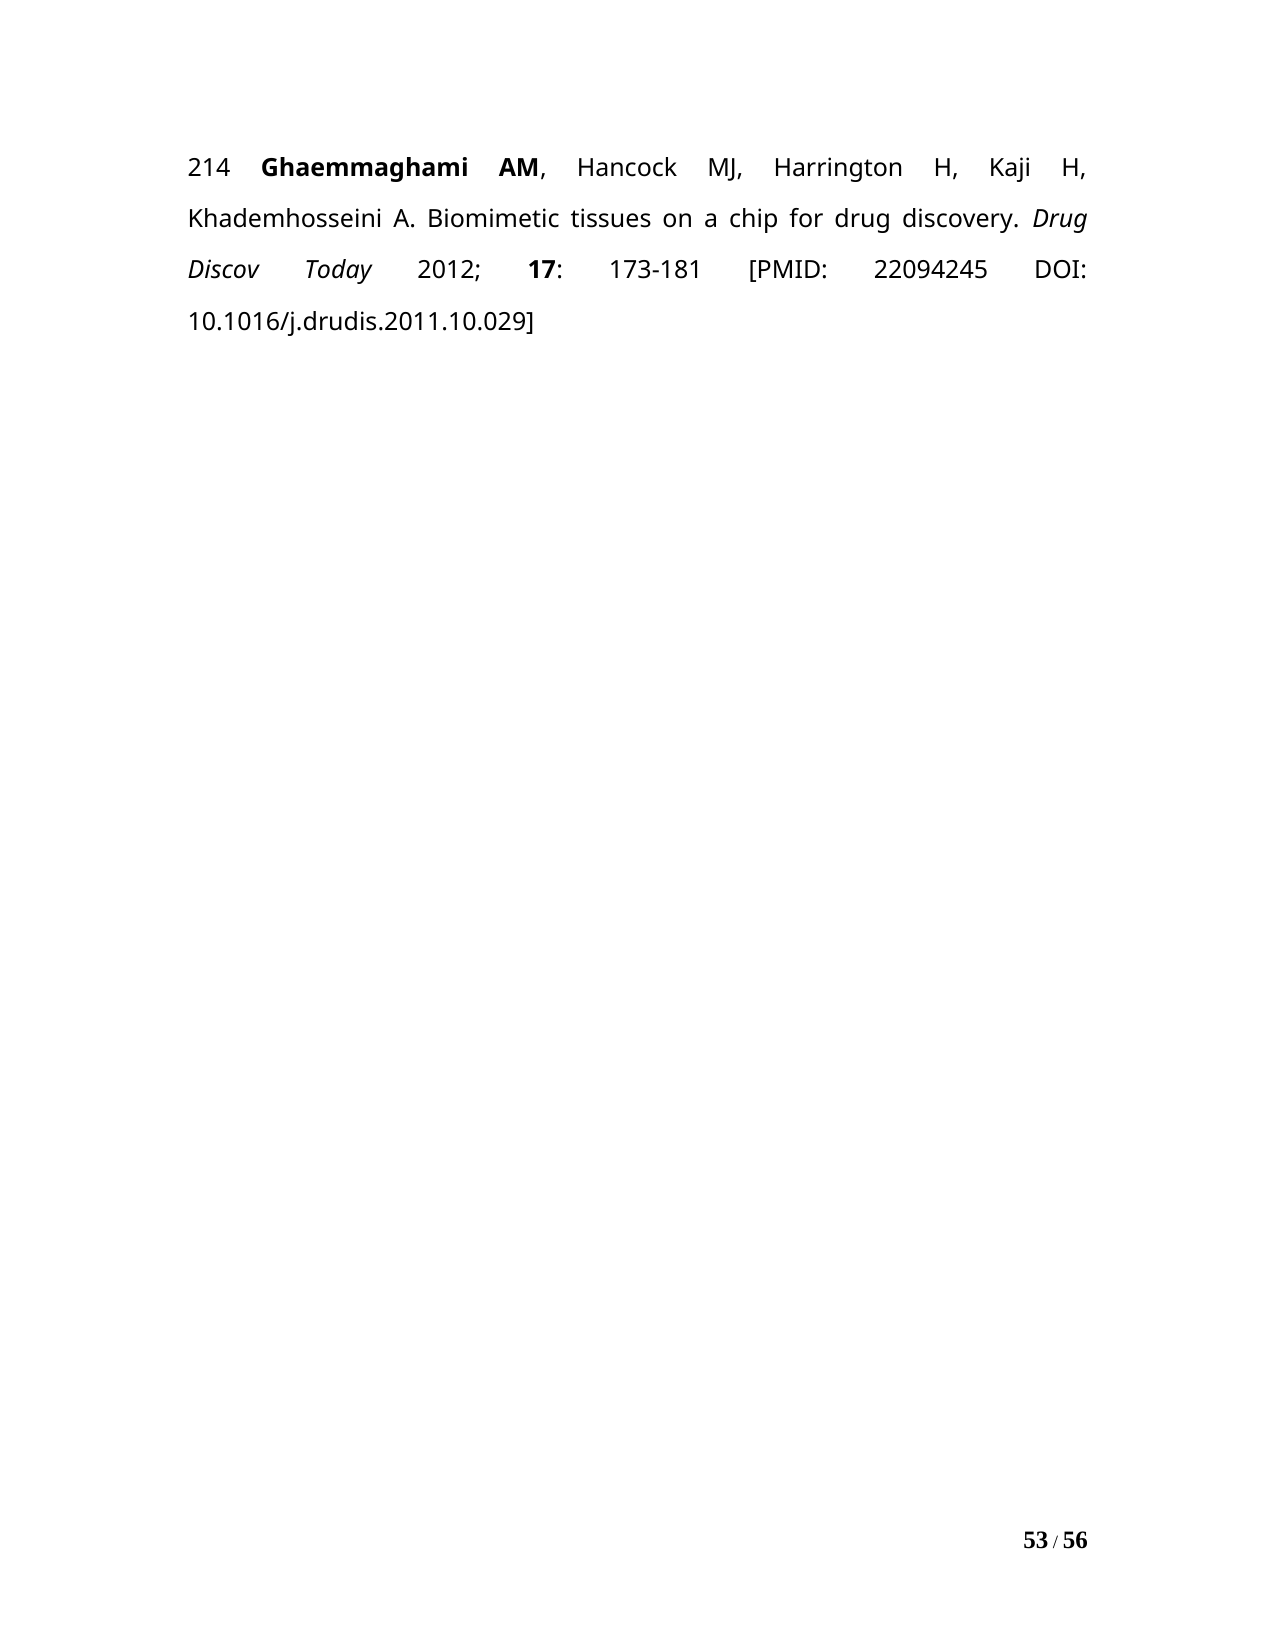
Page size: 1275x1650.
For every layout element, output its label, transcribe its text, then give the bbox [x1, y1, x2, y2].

text 214 Ghaemmaghami AM, Hancock MJ, Harrington H, Kaji H, Khademhosseini A. Biomimetic tissues on a chip for drug discovery. Drug Discov Today 2012; 17: 173-181 [PMID: 22094245 DOI: 10.1016/j.drudis.2011.10.029] [187, 150, 1087, 337]
